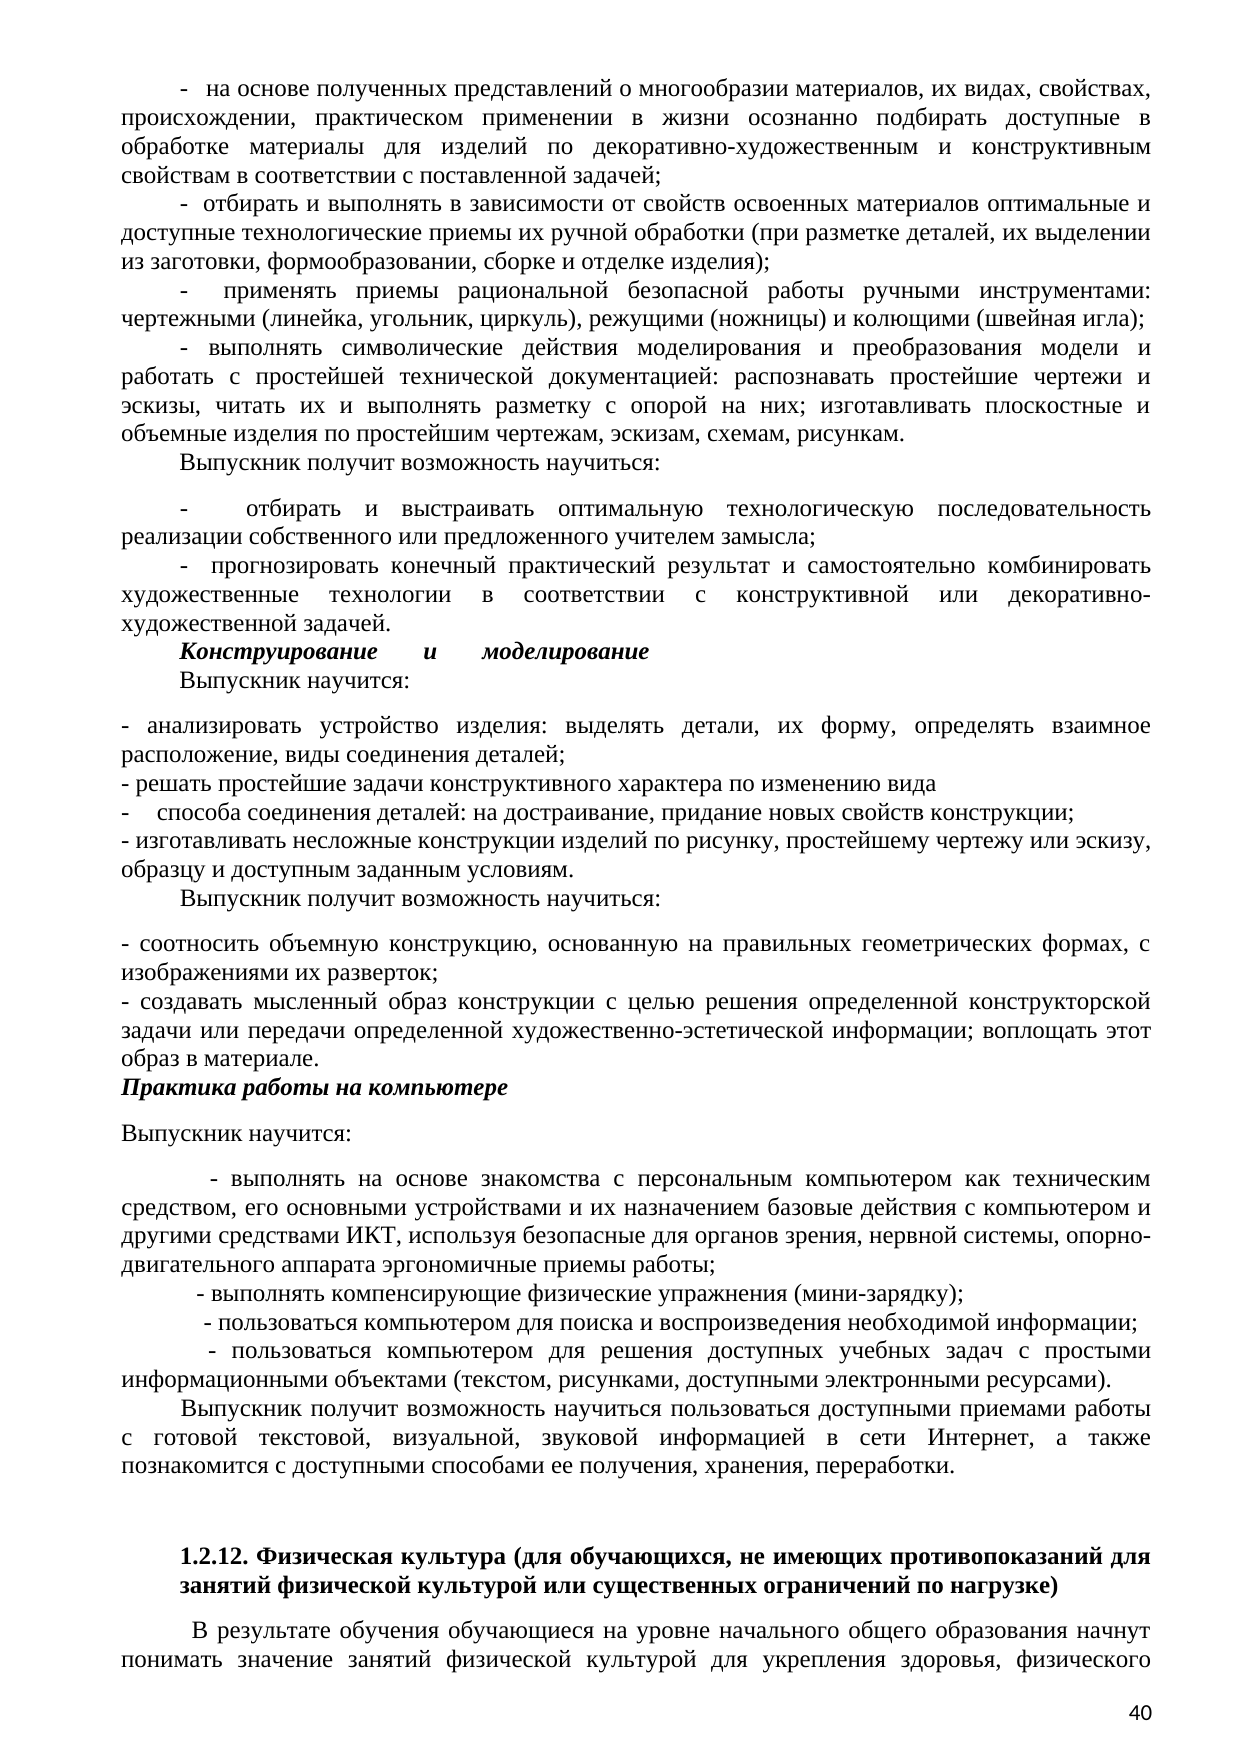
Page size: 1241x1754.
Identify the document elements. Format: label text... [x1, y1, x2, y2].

text - решать простейшие задачи конструктивного характера по изменению вида [121, 768, 1152, 797]
list - выполнять компенсирующие физические упражнения (мини-зарядку); [180, 1278, 1152, 1307]
list - пользоваться компьютером для решения доступных учебных задач с простыми информационными объектами (текстом, рисунками, доступными электронными ресурсами). [121, 1336, 1152, 1393]
list способа соединения деталей: на достраивание, придание новых свойств конструкции; [121, 797, 1152, 826]
list - выполнять на основе знакомства с персональным компьютером как техническим средством, его основными устройствами и их назначением базовые действия с компьютером и другими средствами ИКТ, используя безопасные для органов зрения, нервной системы, опорно-двигательного аппарата эргономичные приемы работы; [121, 1163, 1152, 1278]
text Выпускник получит возможность научиться: [179, 447, 1152, 476]
list отбирать и выполнять в зависимости от свойств освоенных материалов оптимальные и доступные технологические приемы их ручной обработки (при разметке деталей, их выделении из заготовки, формообразовании, сборке и отделке изделия); [121, 188, 1152, 275]
list применять приемы рациональной безопасной работы ручными инструментами: чертежными (линейка, угольник, циркуль), режущими (ножницы) и колющими (швейная игла); [121, 275, 1152, 332]
list отбирать и выстраивать оптимальную технологическую последовательность реализации собственного или предложенного учителем замысла; [121, 493, 1152, 550]
text Конструирование и моделирование Выпускник научится: [179, 636, 650, 694]
text 1.2.12. Физическая культура (для обучающихся, не имеющих противопоказаний для занятий физической культурой или существенных ограничений по нагрузке) [179, 1541, 1152, 1599]
list выполнять символические действия моделирования и преобразования модели и работать с простейшей технической документацией: распознавать простейшие чертежи и эскизы, читать их и выполнять разметку с опорой на них; изготавливать плоскостные и объемные изделия по простейшим чертежам, эскизам, схемам, рисункам. [121, 332, 1152, 447]
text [121, 1616, 1152, 1673]
list - пользоваться компьютером для поиска и воспроизведения необходимой информации; [121, 1307, 1152, 1336]
text - создавать мысленный образ конструкции с целью решения определенной конструкторской задачи или передачи определенной художественно-эстетической информации; воплощать этот образ в материале. [121, 986, 1152, 1072]
text - изготавливать несложные конструкции изделий по рисунку, простейшему чертежу или эскизу, образцу и доступным заданным условиям. [121, 826, 1152, 883]
text Выпускник получит возможность научиться пользоваться доступными приемами работы с готовой текстовой, визуальной, звуковой информацией в сети Интернет, а также познакомится с доступными способами ее получения, хранения, переработки. [121, 1393, 1152, 1479]
text Выпускник получит возможность научиться: [179, 883, 1152, 912]
text Выпускник научится: [121, 1118, 643, 1146]
text - соотносить объемную конструкцию, основанную на правильных геометрических формах, с изображениями их разверток; [121, 928, 1152, 986]
text - анализировать устройство изделия: выделять детали, их форму, определять взаимное расположение, виды соединения деталей; [121, 711, 1152, 768]
list на основе полученных представлений о многообразии материалов, их видах, свойствах, происхождении, практическом применении в жизни осознанно подбирать доступные в обработке материалы для изделий по декоративно-художественным и конструктивным свойствам в соответствии с поставленной задачей; [121, 73, 1152, 188]
list прогнозировать конечный практический результат и самостоятельно комбинировать художественные технологии в соответствии с конструктивной или декоративно- художественной задачей. [121, 550, 1152, 636]
text Практика работы на компьютере [121, 1072, 643, 1101]
